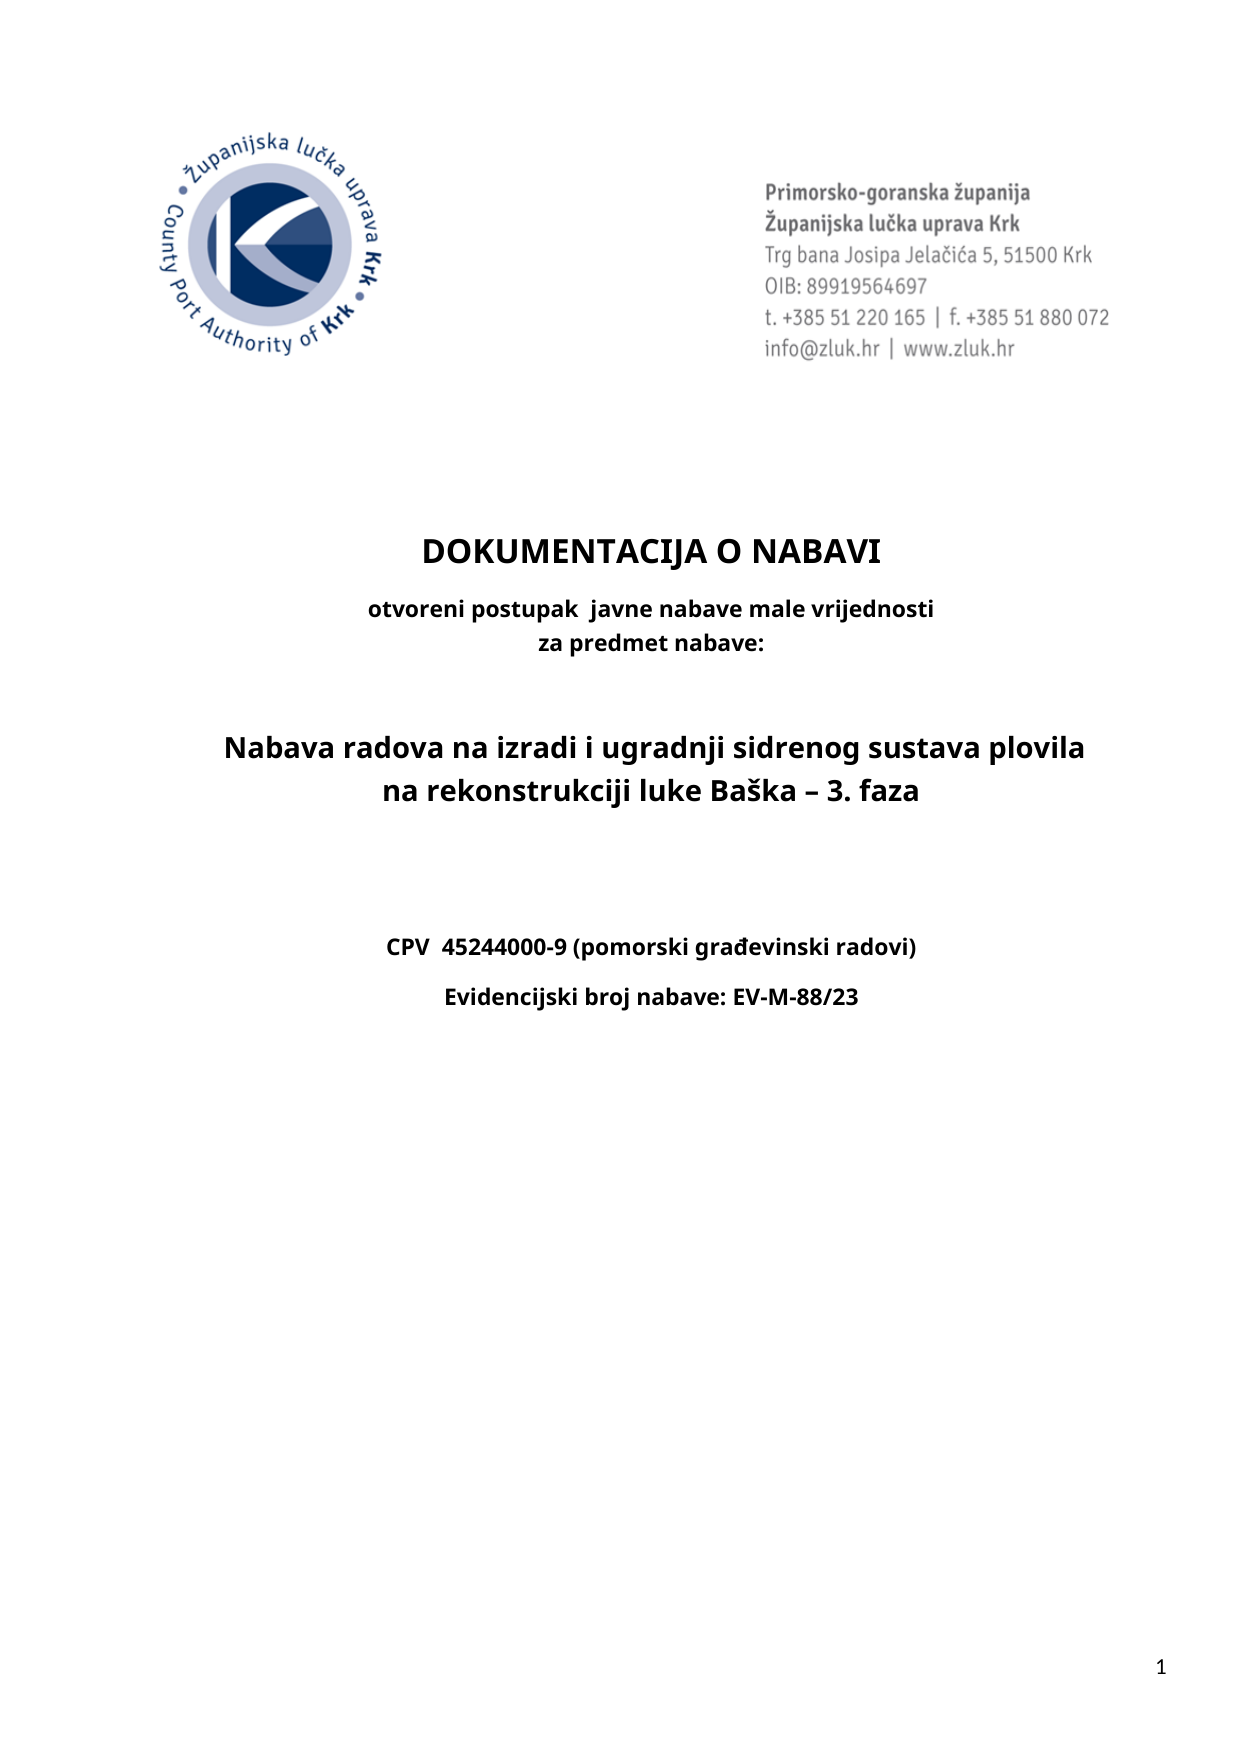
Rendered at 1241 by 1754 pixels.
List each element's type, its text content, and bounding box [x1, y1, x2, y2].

text Evidencijski broj nabave: EV-M-88/23 [136, 981, 1167, 1012]
text otvoreni postupak javne nabave male vrijednosti [136, 593, 1167, 624]
picture [135, 127, 401, 374]
text CPV 45244000-9 (pomorski građevinski radovi) [136, 931, 1167, 962]
picture [757, 175, 1116, 374]
text Nabava radova na izradi i ugradnji sidrenog sustava plovila na rekonstrukciji luke Baška – 3. faza [136, 728, 1167, 810]
text za predmet nabave: [136, 627, 1167, 658]
text DOKUMENTACIJA O NABAVI [136, 527, 1167, 573]
